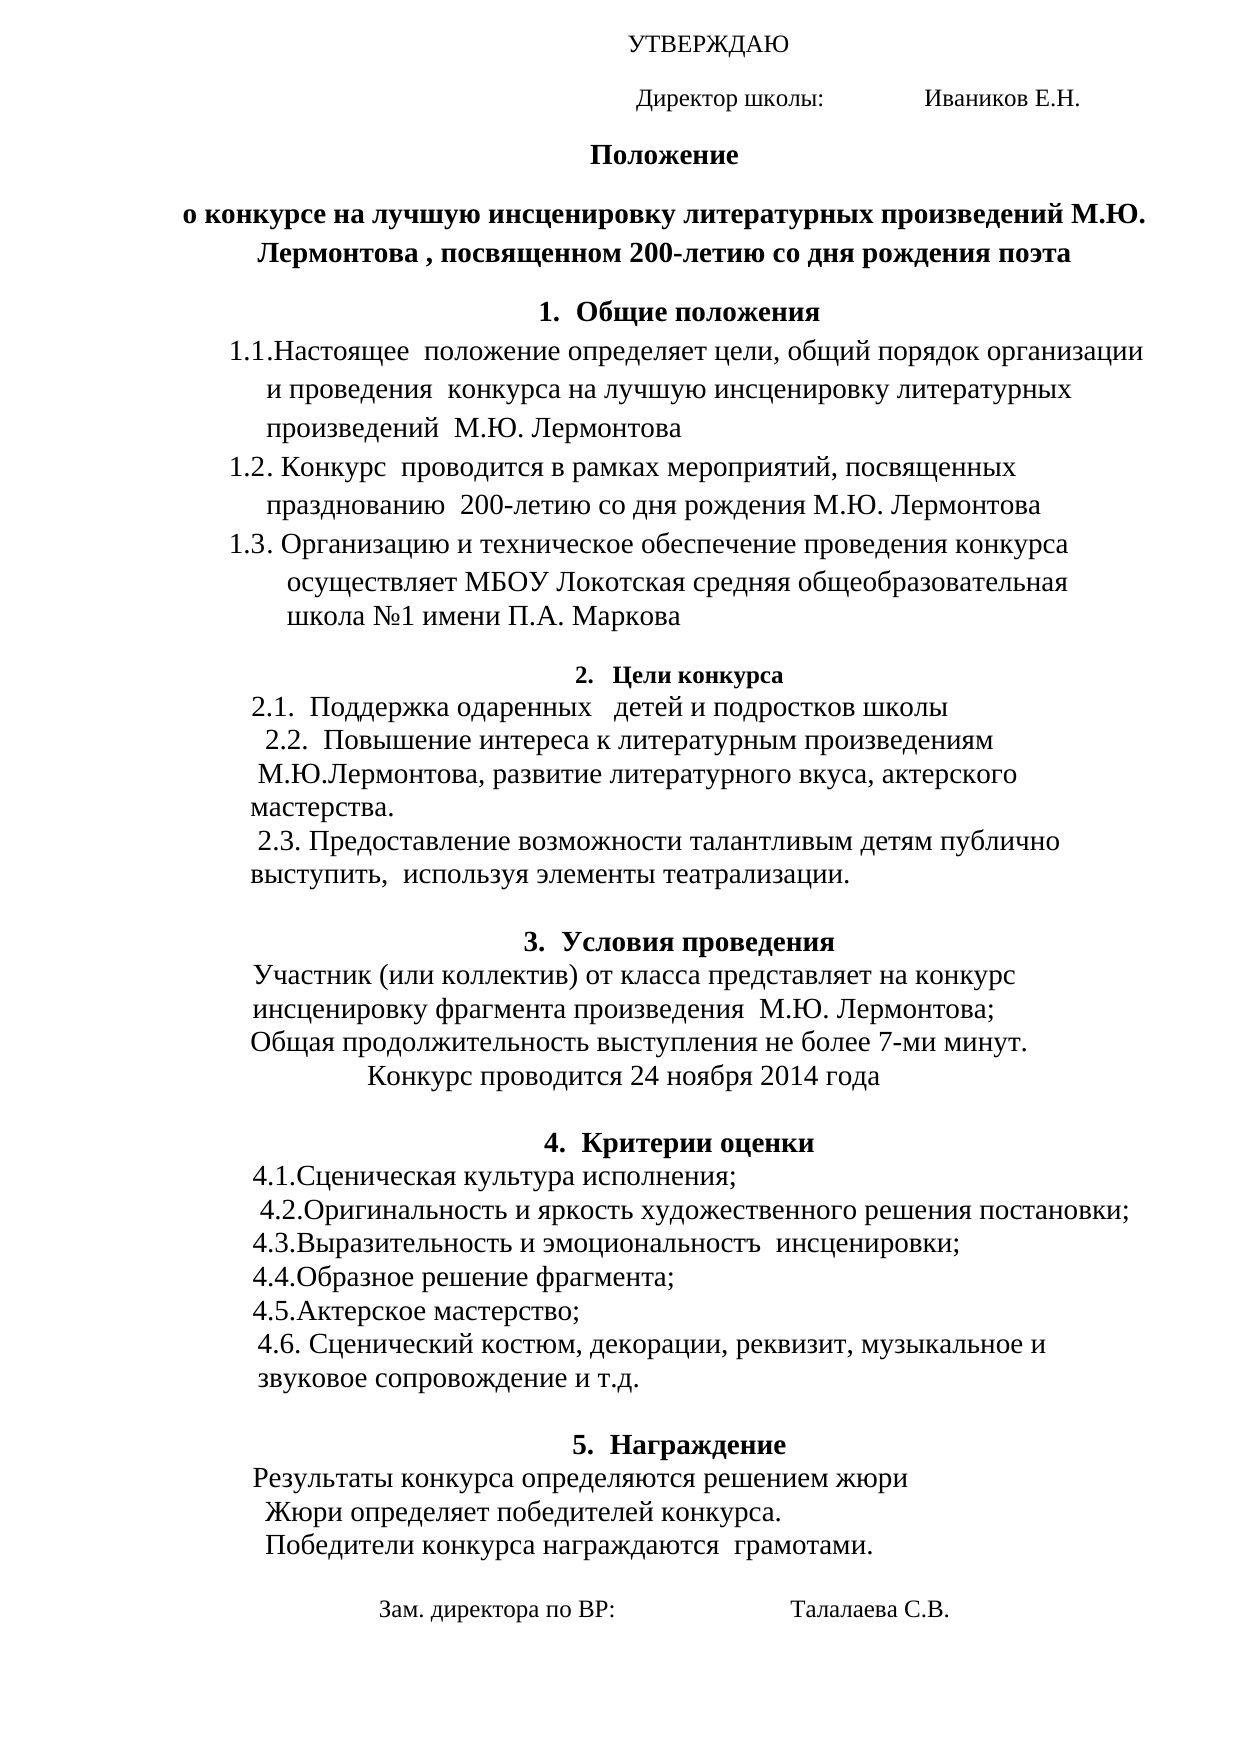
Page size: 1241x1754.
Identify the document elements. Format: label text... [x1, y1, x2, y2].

list Цели конкурса [207, 660, 1152, 689]
list Критерии оценки [207, 1125, 1152, 1158]
text М.Ю.Лермонтова, развитие литературного вкуса, актерского [177, 756, 1152, 789]
list Результаты конкурса определяются решением жюри [252, 1460, 1152, 1494]
text о конкурсе на лучшую инсценировку литературных произведений М.Ю. Лермонтова , посвященном 200-летию со дня рождения поэта [177, 197, 1152, 269]
text школа №1 имени П.А. Маркова [177, 598, 1152, 631]
text осуществляет МБОУ Локотская средняя общеобразовательная [177, 564, 1152, 598]
text 2.2. Повышение интереса к литературным произведениям [177, 722, 1152, 756]
text 2.3. Предоставление возможности талантливым детям публично [177, 823, 1152, 857]
text Общая продолжительность выступления не более 7-ми минут. [177, 1024, 1152, 1058]
text звуковое сопровождение и т.д. [177, 1360, 1152, 1393]
list Общие положения [207, 294, 1152, 328]
list Условия проведения [207, 924, 1152, 957]
text Конкурс проводится 24 ноября 2014 года [177, 1058, 1152, 1091]
list . Конкурс проводится в рамках мероприятий, посвященных празднованию 200-летию со дня рождения М.Ю. Лермонтова [228, 449, 1152, 521]
list . Организацию и техническое обеспечение проведения конкурса [228, 526, 1152, 559]
list 4.1.Сценическая культура исполнения; [252, 1158, 1152, 1192]
list 4.4.Образное решение фрагмента; [252, 1259, 1152, 1293]
list Награждение [207, 1427, 1152, 1460]
list 4.3.Выразительность и эмоциональностъ инсценировки; [252, 1226, 1152, 1259]
text Жюри определяет победителей конкурса. [177, 1494, 1152, 1527]
list Участник (или коллектив) от класса представляет на конкурс инсценировку фрагмента произведения М.Ю. Лермонтова; [252, 957, 1152, 1024]
list 4.5.Актерское мастерство; [252, 1293, 1152, 1326]
text Победители конкурса награждаются грамотами. [177, 1527, 1152, 1561]
list .Настоящее положение определяет цели, общий порядок организации и проведения конкурса на лучшую инсценировку литературных произведений М.Ю. Лермонтова [228, 333, 1152, 444]
text мастерства. [177, 789, 1152, 823]
text Зам. директора по ВР: Талалаева С.В. [177, 1594, 1152, 1623]
text выступить, используя элементы театрализации. [177, 857, 1152, 890]
text 4.6. Сценический костюм, декорации, реквизит, музыкальное и [177, 1326, 1152, 1360]
text Положение [177, 137, 1152, 171]
text Директор школы: Иваников Е.Н. [177, 83, 1152, 112]
text УТВЕРЖДАЮ [177, 29, 1152, 58]
text 2.1. Поддержка одаренных детей и подростков школы [177, 689, 1152, 722]
list 4.2.Оригинальность и яркость художественного решения постановки; [252, 1192, 1152, 1226]
